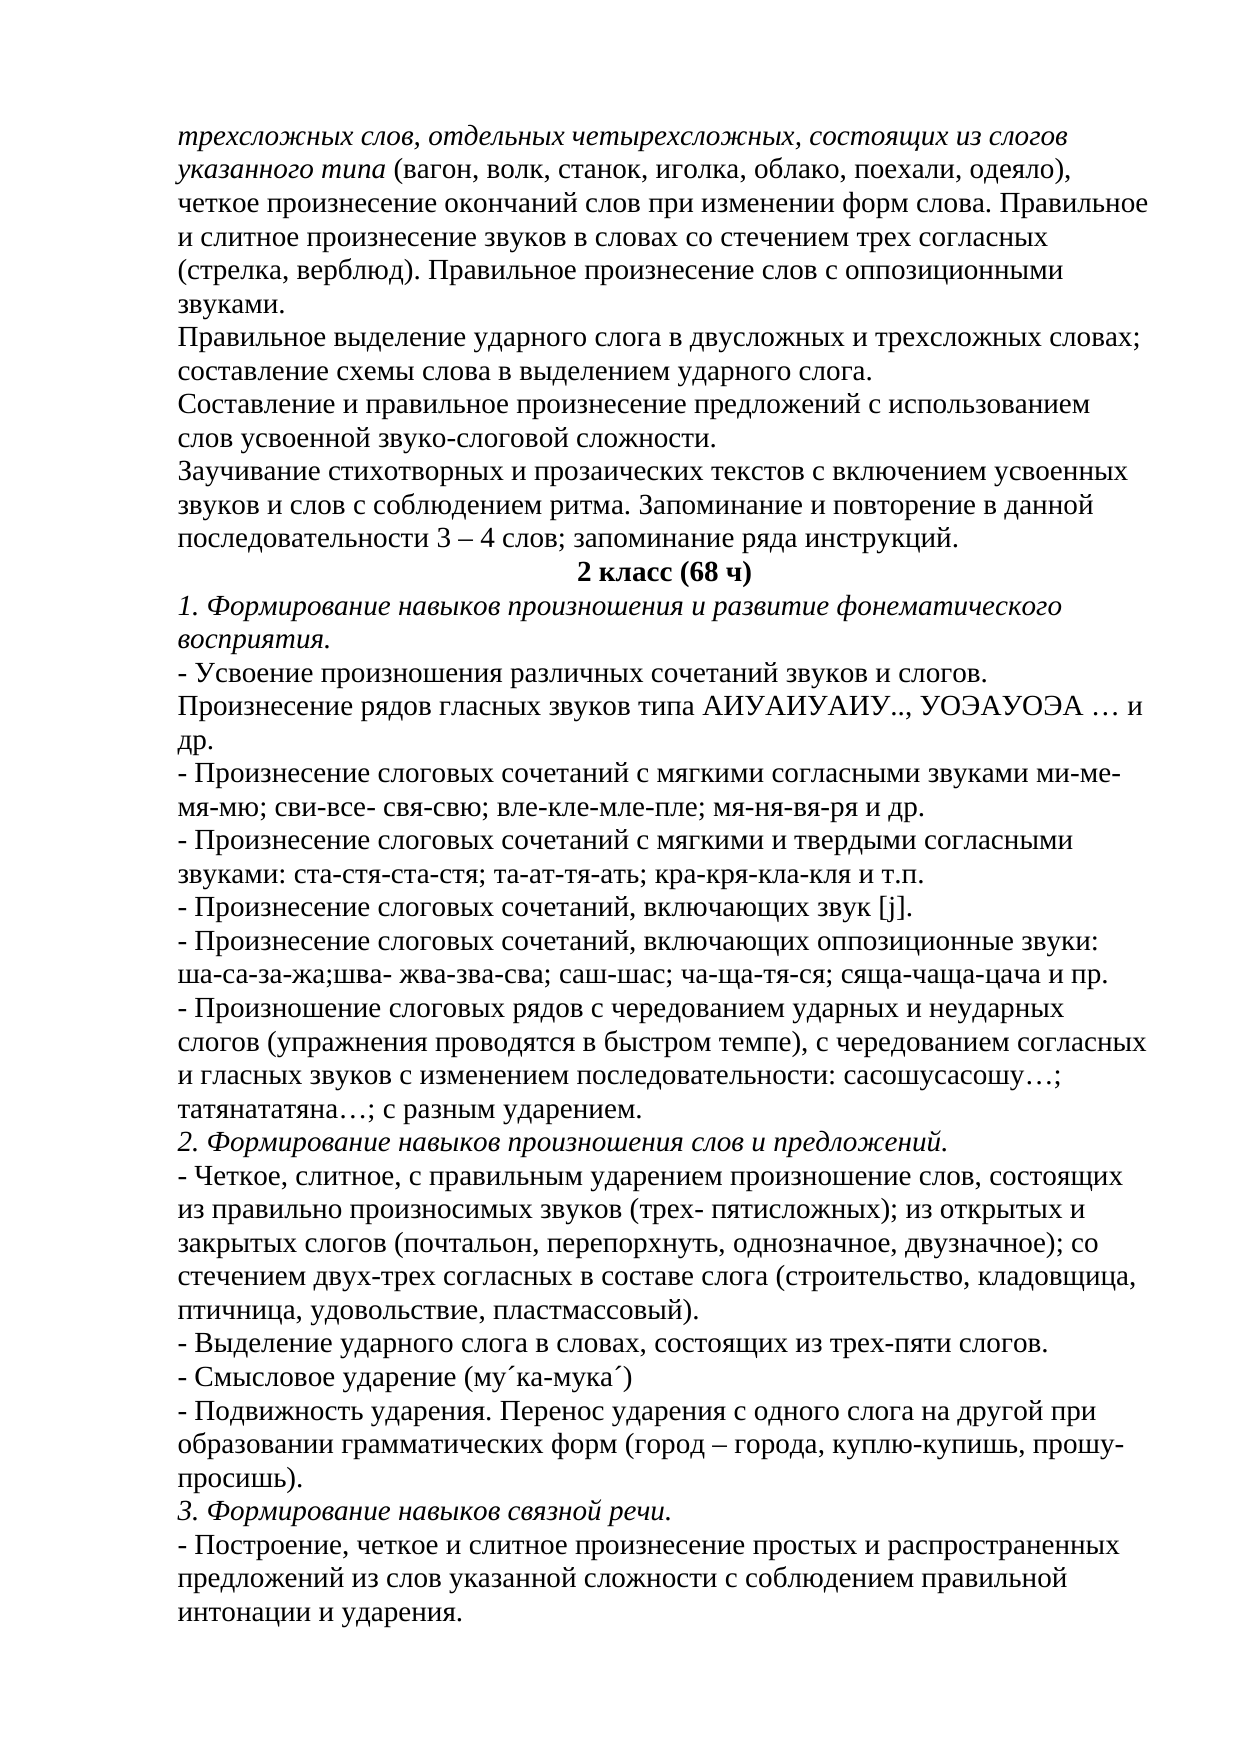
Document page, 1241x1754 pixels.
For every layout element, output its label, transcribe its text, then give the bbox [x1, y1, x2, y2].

text - Смысловое ударение (му´ка-мука´) [177, 1359, 1152, 1393]
text 2 класс (68 ч) [177, 554, 1152, 588]
text - Произнесение слоговых сочетаний с мягкими и твердыми согласными звуками: ста-стя-ста-стя; та-ат-тя-ать; кра-кря-кла-кля и т.п. [177, 822, 1152, 889]
text - Подвижность ударения. Перенос ударения с одного слога на другой при образовании грамматических форм (город – города, куплю-купишь, прошу-просишь). [177, 1393, 1152, 1493]
text - Произнесение слоговых сочетаний, включающих звук [j]. [177, 889, 1152, 923]
text - Построение, четкое и слитное произнесение простых и распространенных предложений из слов указанной сложности с соблюдением правильной интонации и ударения. [177, 1527, 1152, 1627]
text - Произнесение слоговых сочетаний, включающих оппозиционные звуки: ша-са-за-жа;шва- жва-зва-сва; саш-шас; ча-ща-тя-ся; сяща-чаща-цача и пр. [177, 923, 1152, 990]
text 2. Формирование навыков произношения слов и предложений. [177, 1124, 1152, 1158]
text составление схемы слова в выделением ударного слога. [177, 353, 1152, 386]
text Правильное выделение ударного слога в двусложных и трехсложных словах; [177, 319, 1152, 353]
text - Произнесение слоговых сочетаний с мягкими согласными звуками ми-ме-мя-мю; сви-все- свя-свю; вле-кле-мле-пле; мя-ня-вя-ря и др. [177, 755, 1152, 822]
text Составление и правильное произнесение предложений с использованием слов усвоенной звуко-слоговой сложности. [177, 386, 1152, 453]
text трехсложных слов, отдельных четырехсложных, состоящих из слогов указанного типа (вагон, волк, станок, иголка, облако, поехали, одеяло), четкое произнесение окончаний слов при изменении форм слова. Правильное и слитное произнесение звуков в словах со стечением трех согласных (стрелка, верблюд). Правильное произнесение слов с оппозиционными звуками. [177, 118, 1152, 319]
text 3. Формирование навыков связной речи. [177, 1493, 1152, 1527]
text Заучивание стихотворных и прозаических текстов с включением усвоенных звуков и слов с соблюдением ритма. Запоминание и повторение в данной последовательности 3 – 4 слов; запоминание ряда инструкций. [177, 453, 1152, 554]
text - Усвоение произношения различных сочетаний звуков и слогов. Произнесение рядов гласных звуков типа АИУАИУАИУ.., УОЭАУОЭА … и др. [177, 655, 1152, 755]
text - Произношение слоговых рядов с чередованием ударных и неударных слогов (упражнения проводятся в быстром темпе), с чередованием согласных и гласных звуков с изменением последовательности: сасошусасошу…; татянататяна…; с разным ударением. [177, 990, 1152, 1124]
text 1. Формирование навыков произношения и развитие фонематического восприятия. [177, 588, 1152, 655]
text - Выделение ударного слога в словах, состоящих из трех-пяти слогов. [177, 1326, 1152, 1359]
text - Четкое, слитное, с правильным ударением произношение слов, состоящих из правильно произносимых звуков (трех- пятисложных); из открытых и закрытых слогов (почтальон, перепорхнуть, однозначное, двузначное); со стечением двух-трех согласных в составе слога (строительство, кладовщица, птичница, удовольствие, пластмассовый). [177, 1158, 1152, 1326]
